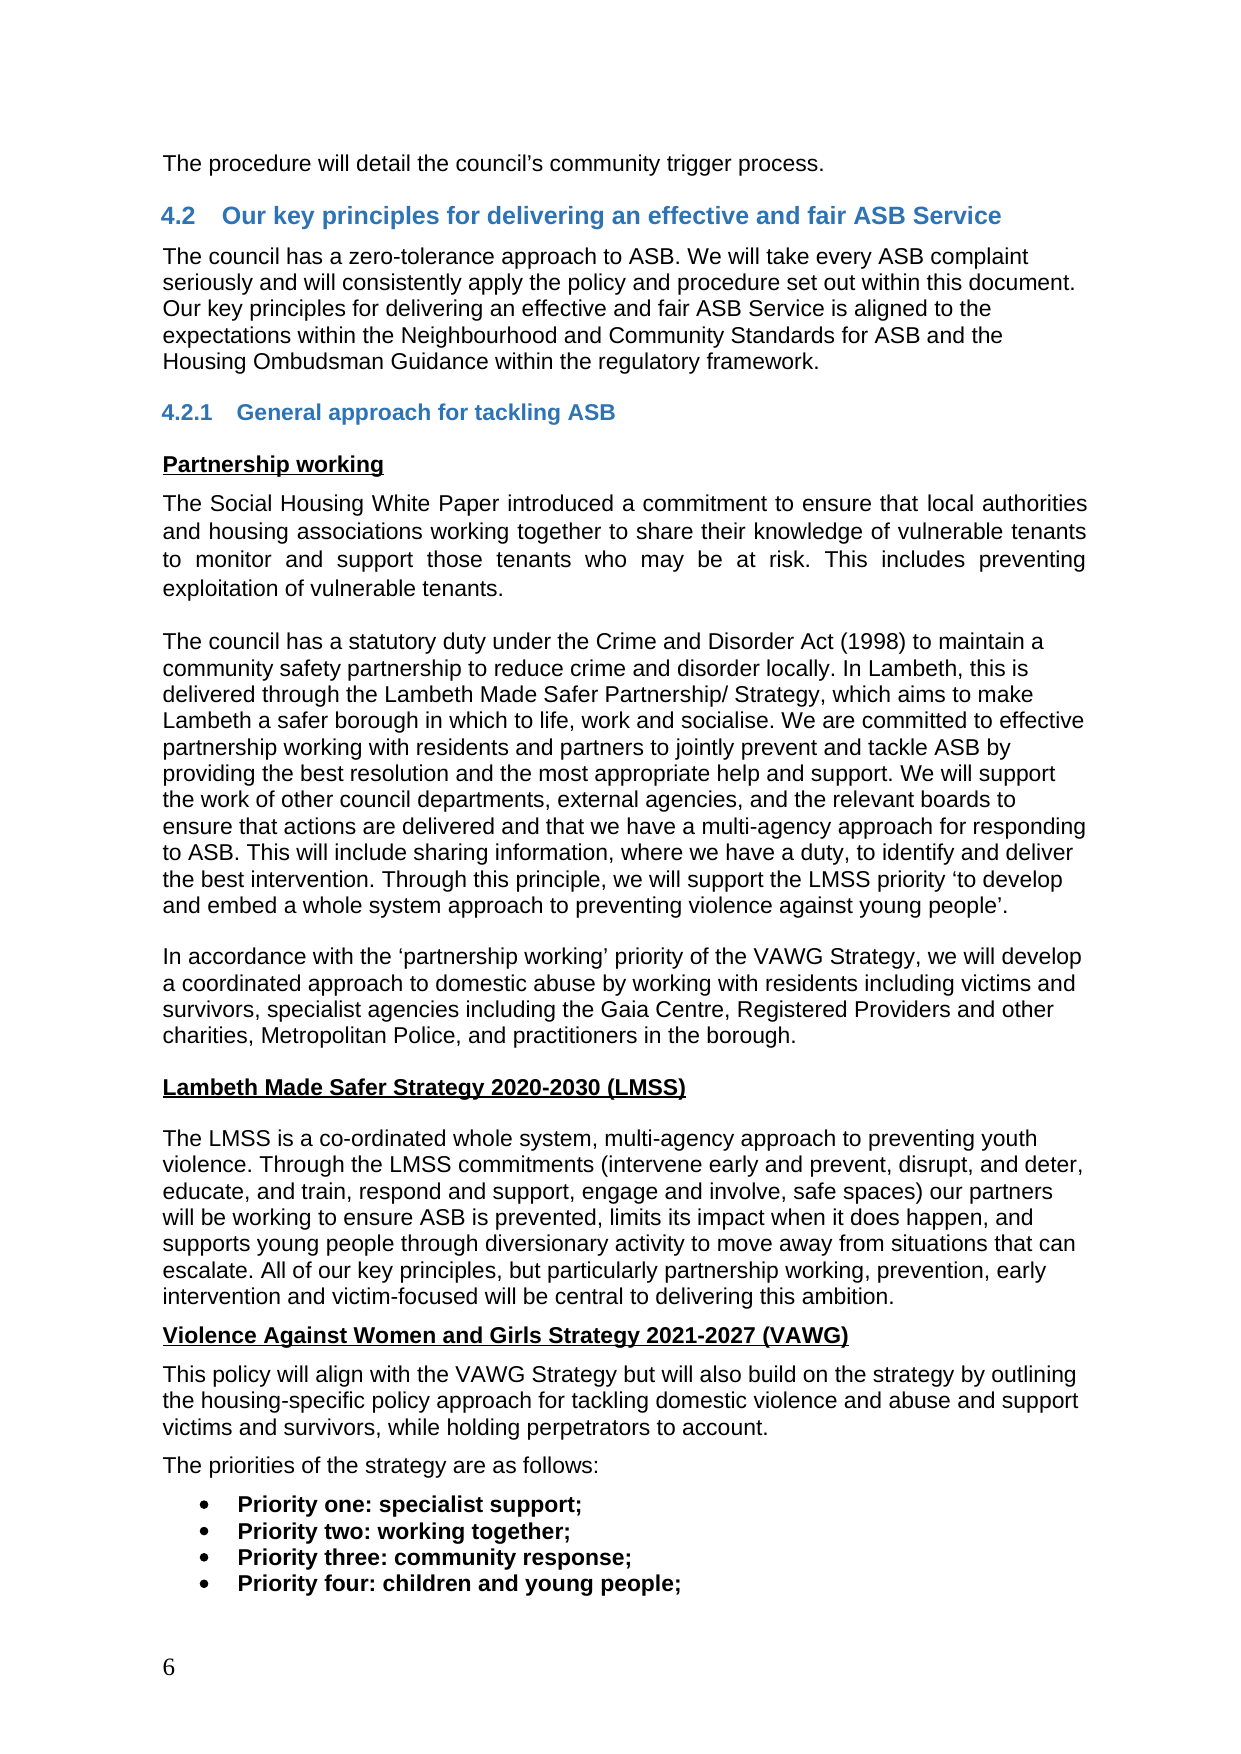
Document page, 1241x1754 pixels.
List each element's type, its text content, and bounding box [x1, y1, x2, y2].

text Violence Against Women and Girls Strategy 2021-2027 (VAWG) [162, 1505, 1087, 1531]
text The procedure will detail the council’s community trigger process. [162, 333, 1087, 359]
subtitle The LMSS is a co-ordinated whole system, multi-agency approach to preventing youth violence. Through the LMSS commitments (intervene early and prevent, disrupt, and deter, educate, and train, respond and support, engage and involve, safe spaces) our partners will be working to ensure ASB is prevented, limits its impact when it does happen, and supports young people through diversionary activity to move away from situations that can escalate. All of our key principles, but particularly partnership working, prevention, early intervention and victim-focused will be central to delivering this ambition. [162, 1308, 1087, 1493]
subtitle Our key principles for delivering an effective and fair ASB Service [161, 384, 1087, 413]
text If the threshold is not met but the case shows on-going victimisation over a period of time; that there is a risk of further harm; that there has been an inadequate response; or that a hate crime has been committed a full case review can be held on the same basis as the trigger. [162, 215, 1087, 321]
subtitle General approach for tackling ASB [161, 582, 1087, 609]
subtitle The council has a statutory duty under the Crime and Disorder Act (1998) to maintain a community safety partnership to reduce crime and disorder locally. In Lambeth, this is delivered through the Lambeth Made Safer Partnership/ Strategy, which aims to make Lambeth a safer borough in which to life, work and socialise. We are committed to effective partnership working with residents and partners to jointly prevent and tackle ASB by providing the best resolution and the most appropriate help and support. We will support the work of other council departments, external agencies, and the relevant boards to ensure that actions are delivered and that we have a multi-agency approach for responding to ASB. This will include sharing information, where we have a duty, to identify and deliver the best intervention. Through this principle, we will support the LMSS priority ‘to develop and embed a whole system approach to preventing violence against young people’. [162, 811, 1087, 1101]
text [162, 150, 1087, 203]
text The Social Housing White Paper introduced a commitment to ensure that local authorities and housing associations working together to share their knowledge of vulnerable tenants to monitor and support those tenants who may be at risk. This includes preventing exploitation of vulnerable tenants. [162, 673, 1087, 784]
subtitle In accordance with the ‘partnership working’ priority of the VAWG Strategy, we will develop a coordinated approach to domestic abuse by working with residents including victims and survivors, specialist agencies including the Gaia Centre, Registered Providers and other charities, Metropolitan Police, and practitioners in the borough. [162, 1126, 1087, 1232]
subtitle Partnership working [162, 634, 1087, 660]
subtitle Lambeth Made Safer Strategy 2020-2030 (LMSS) [162, 1257, 1087, 1283]
text The council has a zero-tolerance approach to ASB. We will take every ASB complaint seriously and will consistently apply the policy and procedure set out within this document. Our key principles for delivering an effective and fair ASB Service is aligned to the expectations within the Neighbourhood and Community Standards for ASB and the Housing Ombudsman Guidance within the regulatory framework. [162, 426, 1087, 557]
